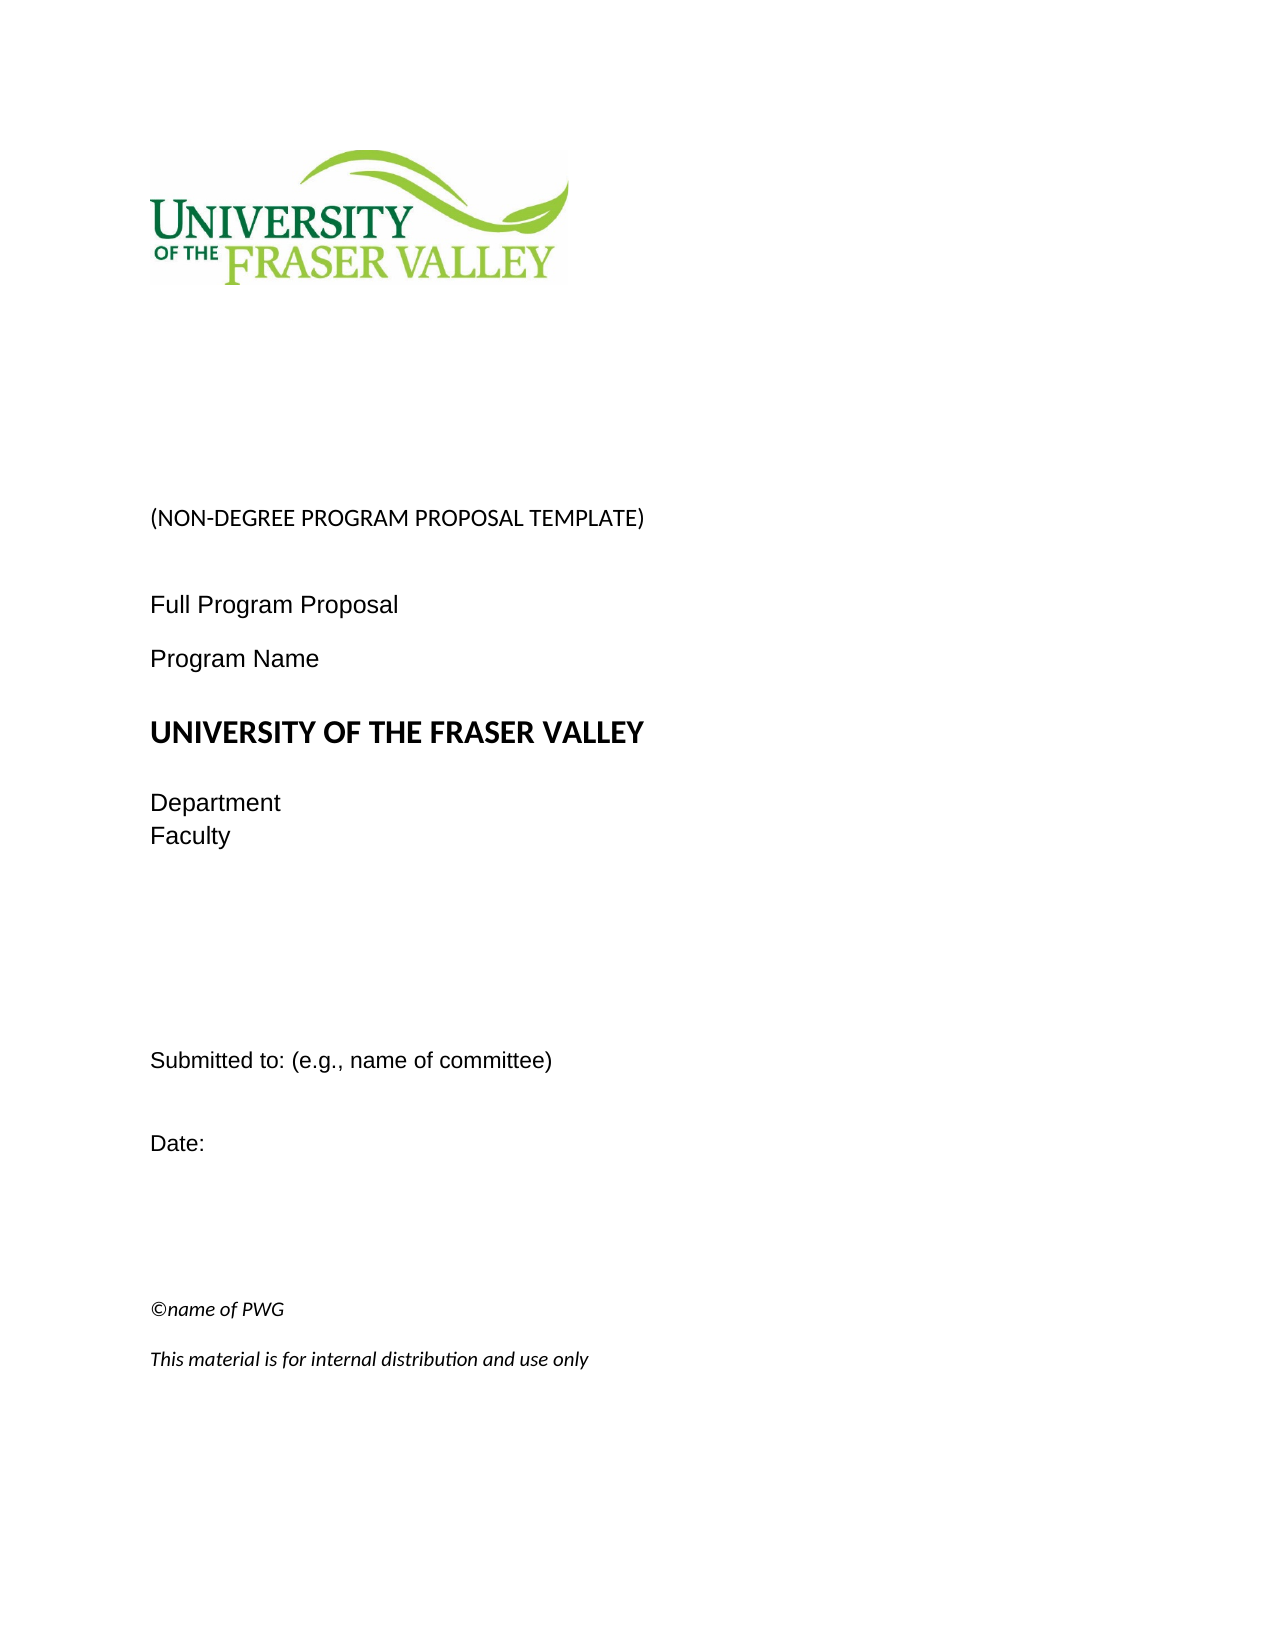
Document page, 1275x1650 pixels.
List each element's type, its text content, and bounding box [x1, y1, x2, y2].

text Program Name UNIVERSITY OF THE FRASER VALLEY Department Faculty Submitted to: (e.g., name of committee) [150, 644, 1125, 1105]
text Full Program Proposal [150, 590, 1125, 619]
text ©name of PWG [150, 1296, 1125, 1321]
text This material is for internal distribution and use only [150, 1346, 1125, 1371]
text Date: [150, 1130, 1125, 1221]
text (NON-DEGREE PROGRAM PROPOSAL TEMPLATE) [150, 467, 1125, 565]
picture [150, 150, 569, 285]
